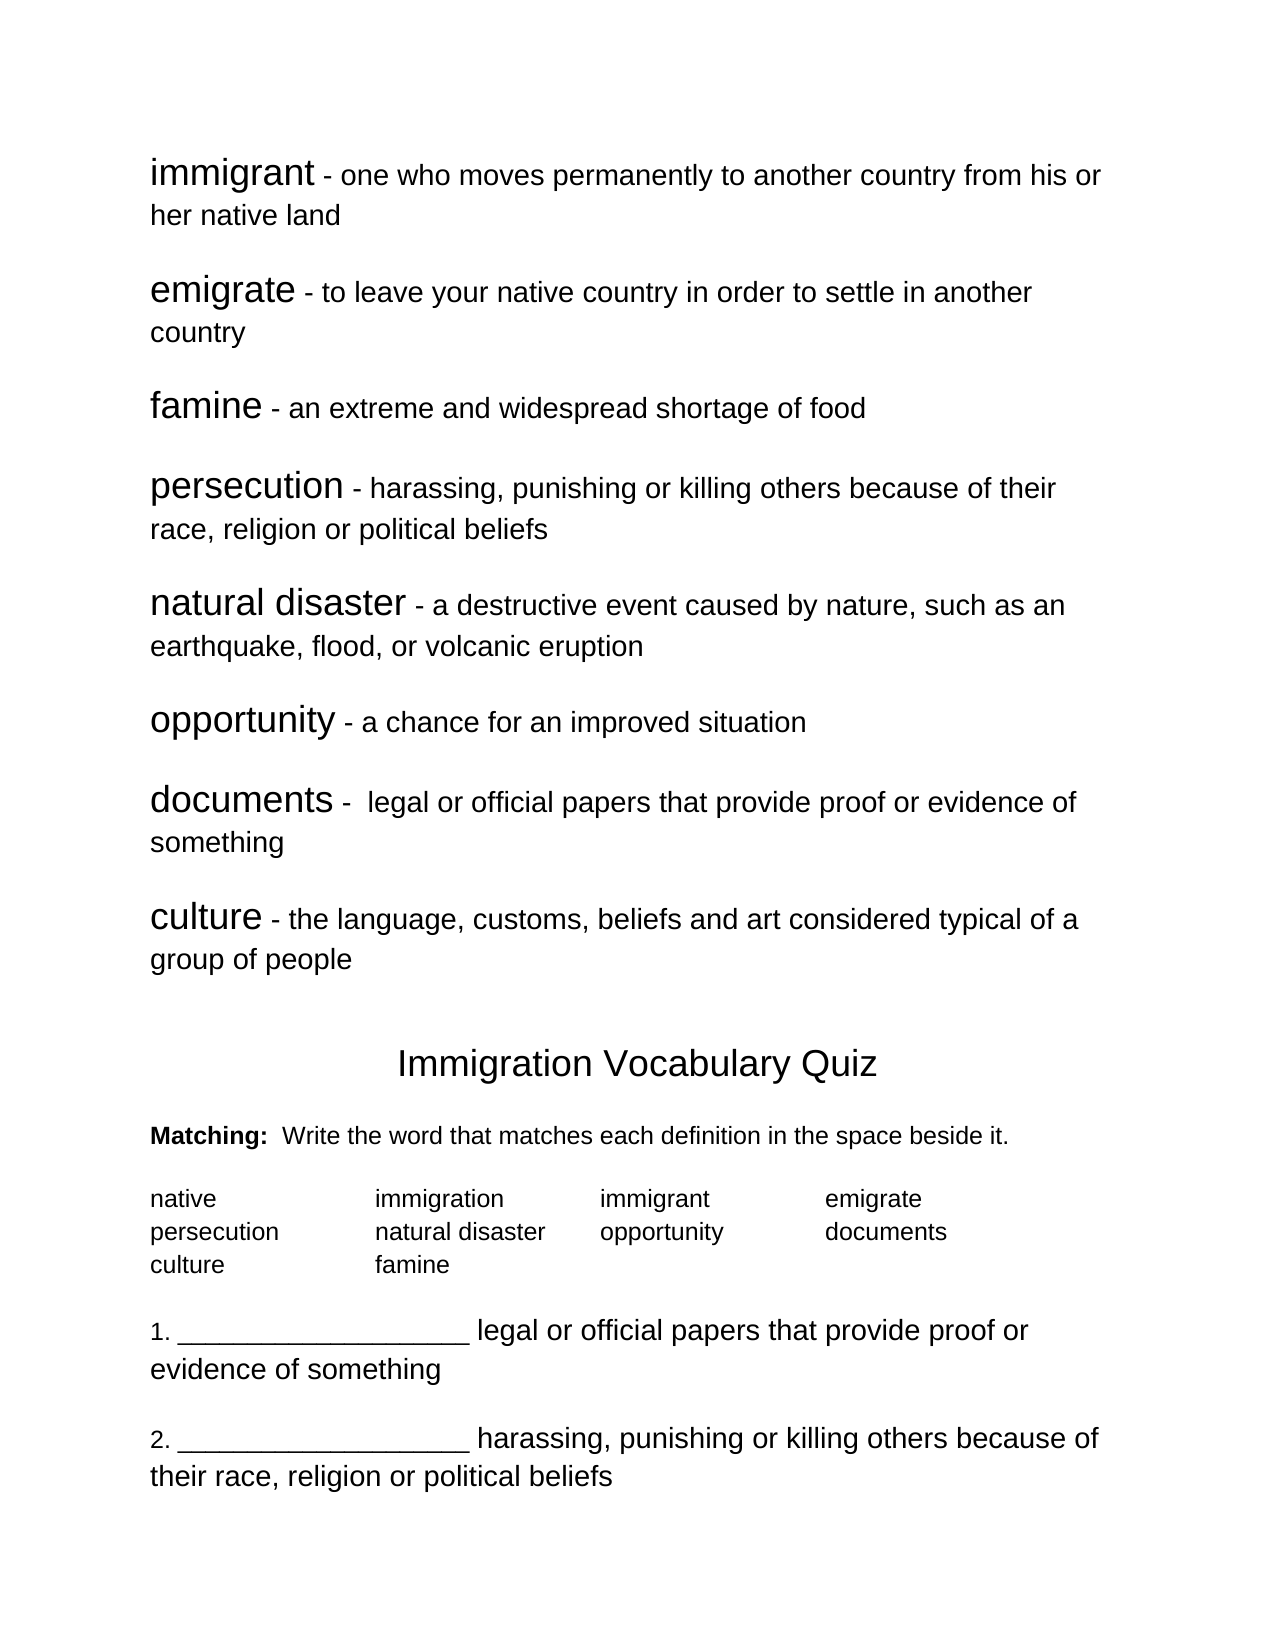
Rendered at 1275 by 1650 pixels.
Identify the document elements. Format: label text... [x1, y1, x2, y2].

text 2. _____________________ harassing, punishing or killing others because of their race, religion or political beliefs [150, 1421, 1125, 1493]
text culture - the language, customs, beliefs and art considered typical of a group of people [150, 894, 1125, 976]
text emigrate - to leave your native country in order to settle in another country [150, 267, 1125, 348]
text persecution natural disaster opportunity documents [150, 1217, 1125, 1246]
text natural disaster - a destructive event caused by nature, such as an earthquake, flood, or volcanic eruption [150, 580, 1125, 662]
text native immigration immigrant emigrate [150, 1184, 1125, 1213]
text persecution - harassing, punishing or killing others because of their race, religion or political beliefs [150, 463, 1125, 545]
text famine - an extreme and widespread shortage of food [150, 384, 1125, 427]
text Matching: Write the word that matches each definition in the space beside it. [150, 1121, 1125, 1149]
text 1. _____________________ legal or official papers that provide proof or evidence of something [150, 1313, 1125, 1385]
text culture famine [150, 1250, 1125, 1279]
text documents - legal or official papers that provide proof or evidence of something [150, 777, 1125, 859]
text Immigration Vocabulary Quiz [150, 1041, 1125, 1084]
text immigrant - one who moves permanently to another country from his or her native land [150, 150, 1125, 232]
text opportunity - a chance for an improved situation [150, 697, 1125, 740]
